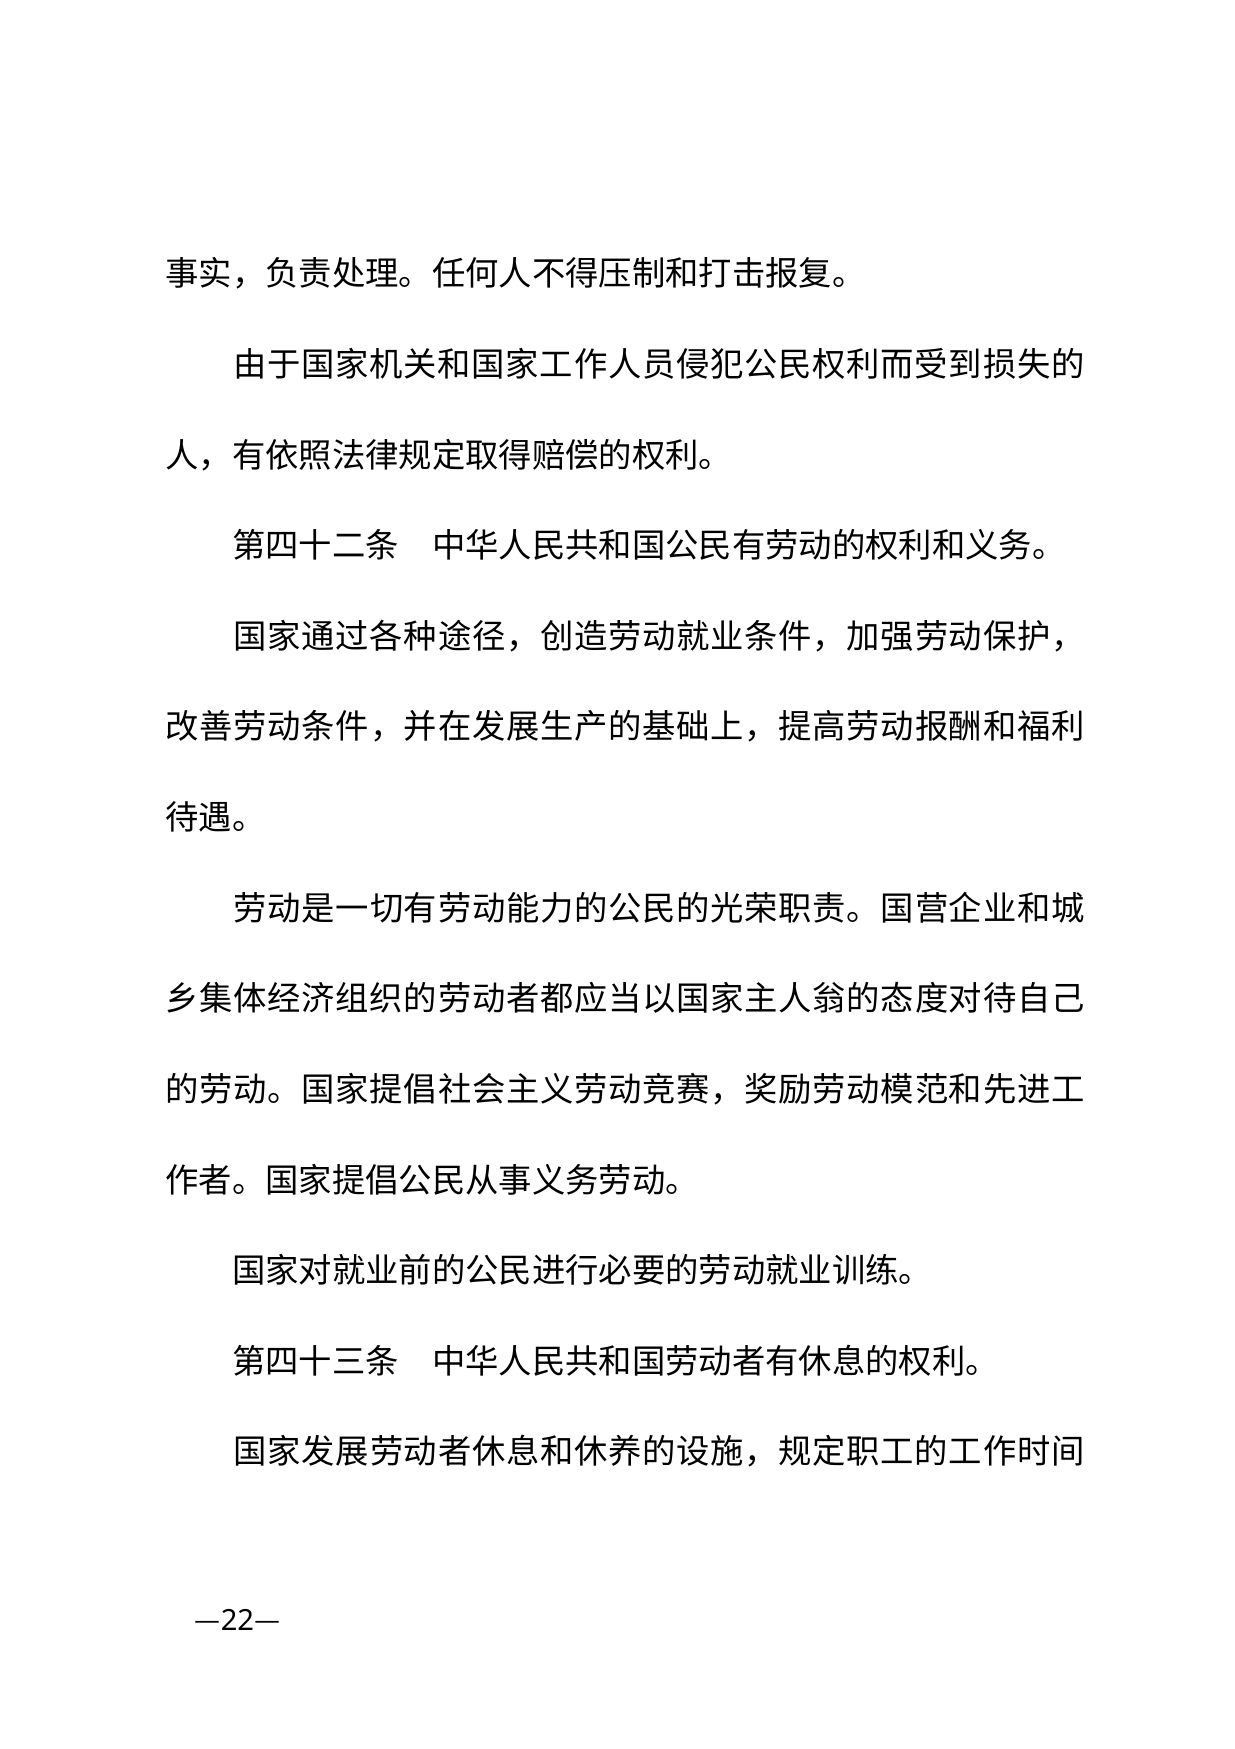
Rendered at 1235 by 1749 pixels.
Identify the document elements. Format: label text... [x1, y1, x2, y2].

text 由于国家机关和国家工作人员侵犯公民权利而受到损失的人，有依照法律规定取得赔偿的权利。 [165, 317, 1087, 498]
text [165, 226, 1087, 317]
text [165, 1404, 1087, 1495]
text 第四十二条 中华人民共和国公民有劳动的权利和义务。 [165, 498, 1087, 588]
text 劳动是一切有劳动能力的公民的光荣职责。国营企业和城乡集体经济组织的劳动者都应当以国家主人翁的态度对待自己的劳动。国家提倡社会主义劳动竞赛，奖励劳动模范和先进工作者。国家提倡公民从事义务劳动。 [165, 860, 1087, 1223]
text 国家对就业前的公民进行必要的劳动就业训练。 [165, 1223, 1087, 1313]
text 第四十三条 中华人民共和国劳动者有休息的权利。 [165, 1313, 1087, 1404]
text 国家通过各种途径，创造劳动就业条件，加强劳动保护，改善劳动条件，并在发展生产的基础上，提高劳动报酬和福利待遇。 [165, 588, 1087, 860]
